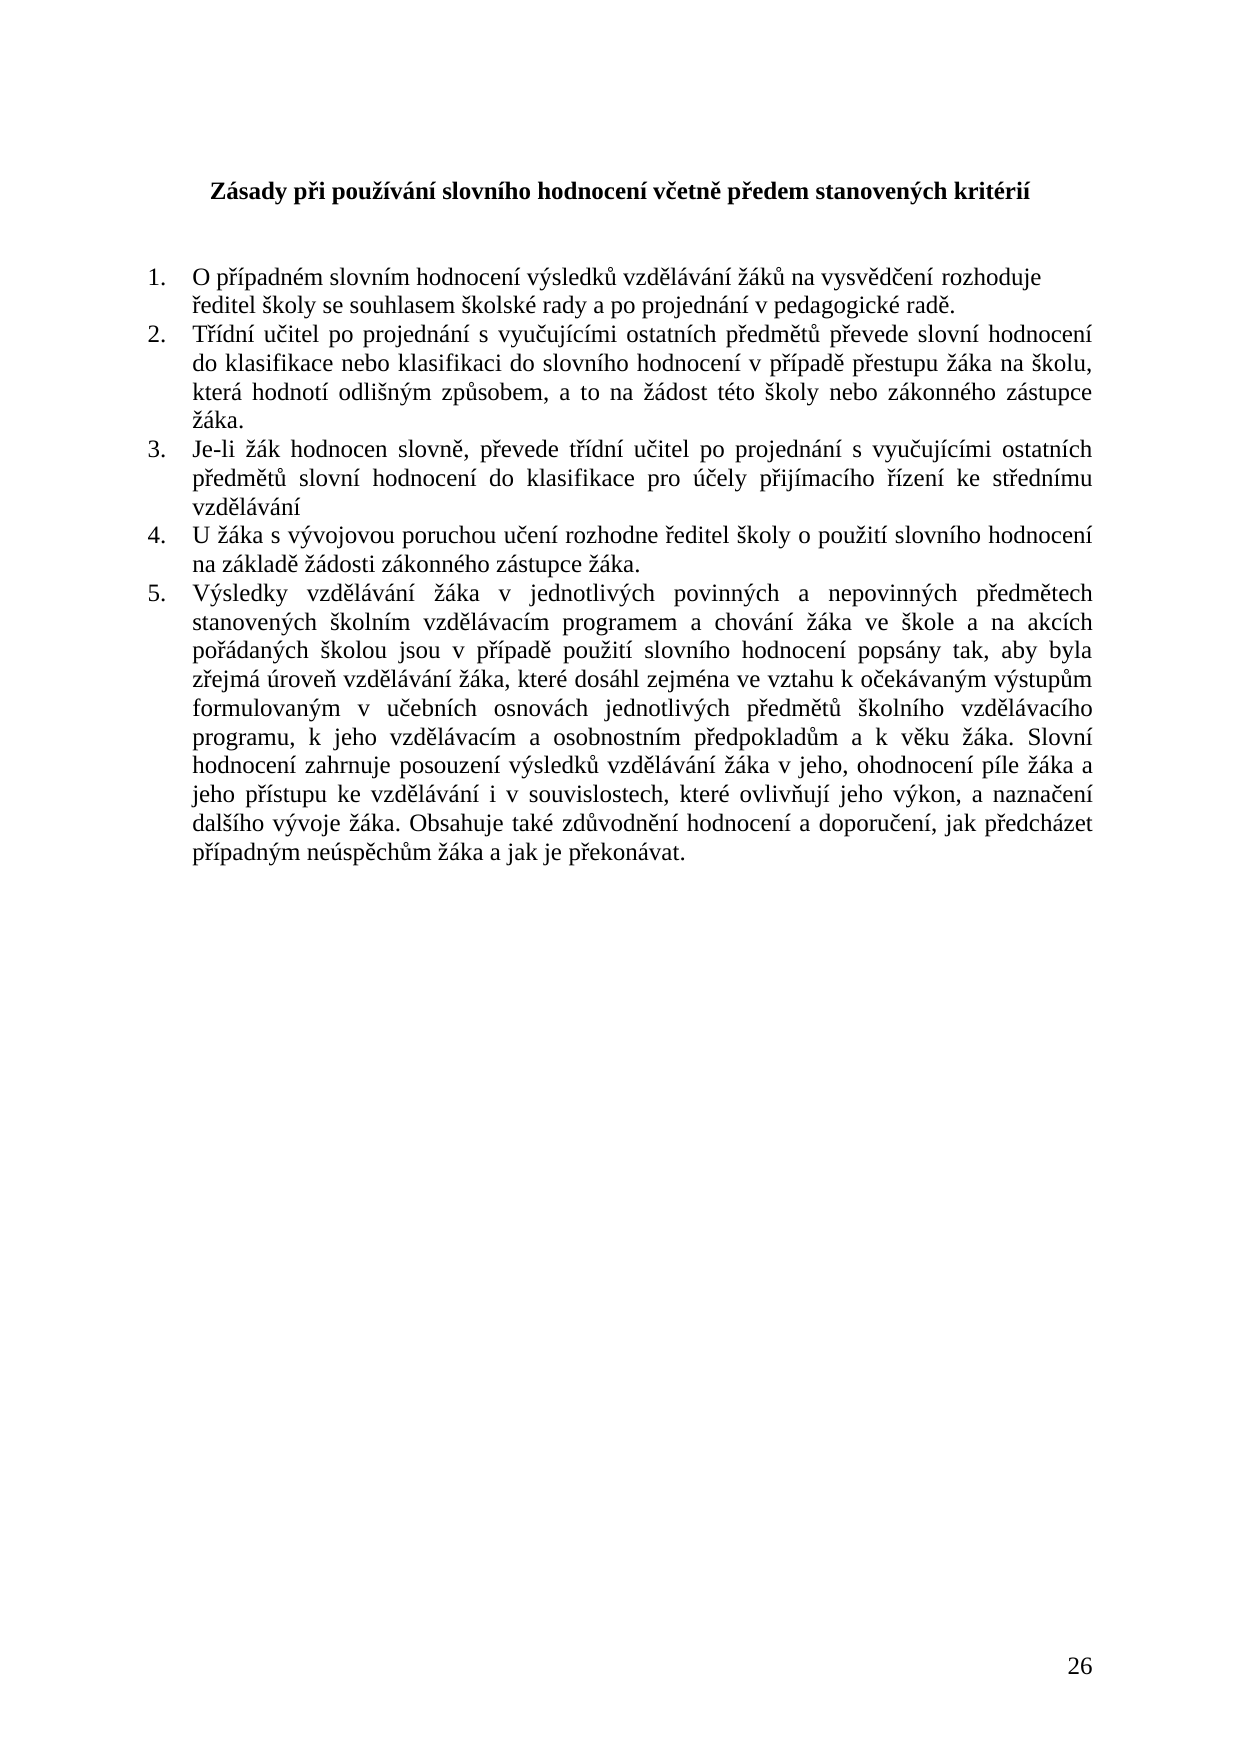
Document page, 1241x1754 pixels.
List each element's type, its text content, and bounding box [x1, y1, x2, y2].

list Výsledky vzdělávání žáka v jednotlivých povinných a nepovinných předmětech stanovených školním vzdělávacím programem a chování žáka ve škole a na akcích pořádaných školou jsou v případě použití slovního hodnocení popsány tak, aby byla zřejmá úroveň vzdělávání žáka, které dosáhl zejména ve vztahu k očekávaným výstupům formulovaným v učebních osnovách jednotlivých předmětů školního vzdělávacího programu, k jeho vzdělávacím a osobnostním předpokladům a k věku žáka. Slovní hodnocení zahrnuje posouzení výsledků vzdělávání žáka v jeho, ohodnocení píle žáka a jeho přístupu ke vzdělávání i v souvislostech, které ovlivňují jeho výkon, a naznačení dalšího vývoje žáka. Obsahuje také zdůvodnění hodnocení a doporučení, jak předcházet případným neúspěchům žáka a jak je překonávat. [147, 578, 1093, 865]
list Je-li žák hodnocen slovně, převede třídní učitel po projednání s vyučujícími ostatních předmětů slovní hodnocení do klasifikace pro účely přijímacího řízení ke střednímu vzdělávání [147, 434, 1094, 520]
subtitle Zásady při používání slovního hodnocení včetně předem stanovených kritérií [209, 176, 1105, 204]
text ředitel školy se souhlasem školské rady a po projednání v pedagogické radě. [192, 290, 1105, 319]
list O případném slovním hodnocení výsledků vzdělávání žáků na vysvědčení rozhoduje [147, 262, 1105, 290]
list U žáka s vývojovou poruchou učení rozhodne ředitel školy o použití slovního hodnocení na základě žádosti zákonného zástupce žáka. [147, 520, 1093, 578]
list Třídní učitel po projednání s vyučujícími ostatních předmětů převede slovní hodnocení do klasifikace nebo klasifikaci do slovního hodnocení v případě přestupu žáka na školu, která hodnotí odlišným způsobem, a to na žádost této školy nebo zákonného zástupce žáka. [147, 319, 1094, 434]
